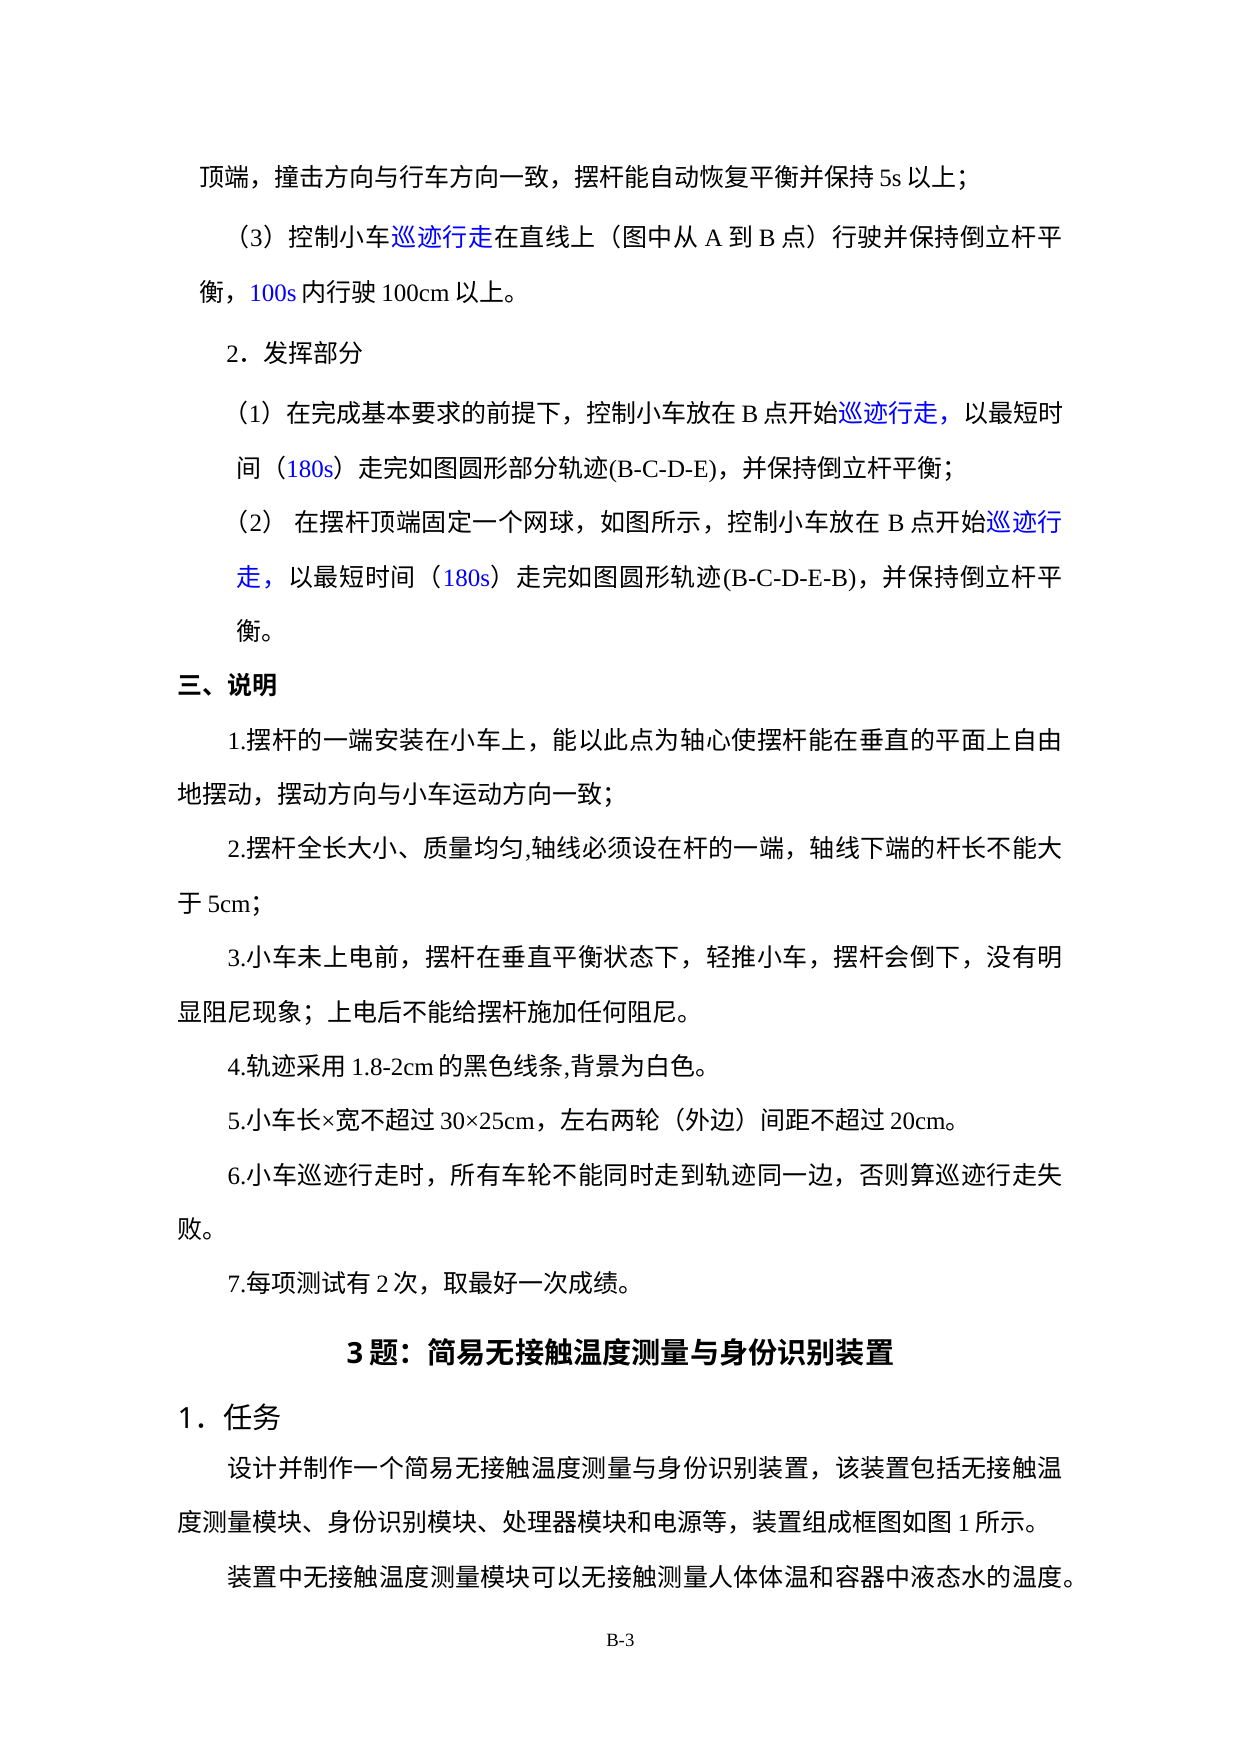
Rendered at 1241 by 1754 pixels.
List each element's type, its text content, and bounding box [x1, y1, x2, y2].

text 1.摆杆的一端安装在小车上，能以此点为轴心使摆杆能在垂直的平面上自由地摆动，摆动方向与小车运动方向一致； [177, 720, 1063, 811]
text 3题：简易无接触温度测量与身份识别装置 [177, 1318, 1063, 1383]
text 4.轨迹采用1.8-2cm的黑色线条,背景为白色。 [177, 1046, 1063, 1083]
text 3.小车未上电前，摆杆在垂直平衡状态下，轻推小车，摆杆会倒下，没有明显阻尼现象；上电后不能给摆杆施加任何阻尼。 [177, 938, 1063, 1028]
text 设计并制作一个简易无接触温度测量与身份识别装置，该装置包括无接触温度测量模块、身份识别模块、处理器模块和电源等，装置组成框图如图1所示。 [177, 1448, 1063, 1539]
text 三、说明 [177, 666, 1063, 702]
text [199, 157, 1063, 193]
text 2.摆杆全长大小、质量均匀,轴线必须设在杆的一端，轴线下端的杆长不能大于5cm； [177, 829, 1063, 919]
text 1．任务 [177, 1383, 1063, 1448]
text 2．发挥部分 [177, 333, 1063, 369]
text 7.每项测试有2次，取最好一次成绩。 [177, 1264, 1063, 1300]
text （2） 在摆杆顶端固定一个网球，如图所示，控制小车放在B点开始巡迹行走，以最短时间（180s）走完如图圆形轨迹(B-C-D-E-B)，并保持倒立杆平衡。 [224, 503, 1063, 648]
text 5.小车长×宽不超过30×25cm，左右两轮（外边）间距不超过20cm。 [177, 1101, 1063, 1137]
text （1）在完成基本要求的前提下，控制小车放在B点开始巡迹行走，以最短时间（180s）走完如图圆形部分轨迹(B-C-D-E)，并保持倒立杆平衡； [224, 394, 1063, 484]
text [177, 1557, 1063, 1593]
text （3）控制小车巡迹行走在直线上（图中从A到B点）行驶并保持倒立杆平衡，100s内行驶100cm以上。 [199, 218, 1063, 308]
text 6.小车巡迹行走时，所有车轮不能同时走到轨迹同一边，否则算巡迹行走失败。 [177, 1155, 1063, 1246]
